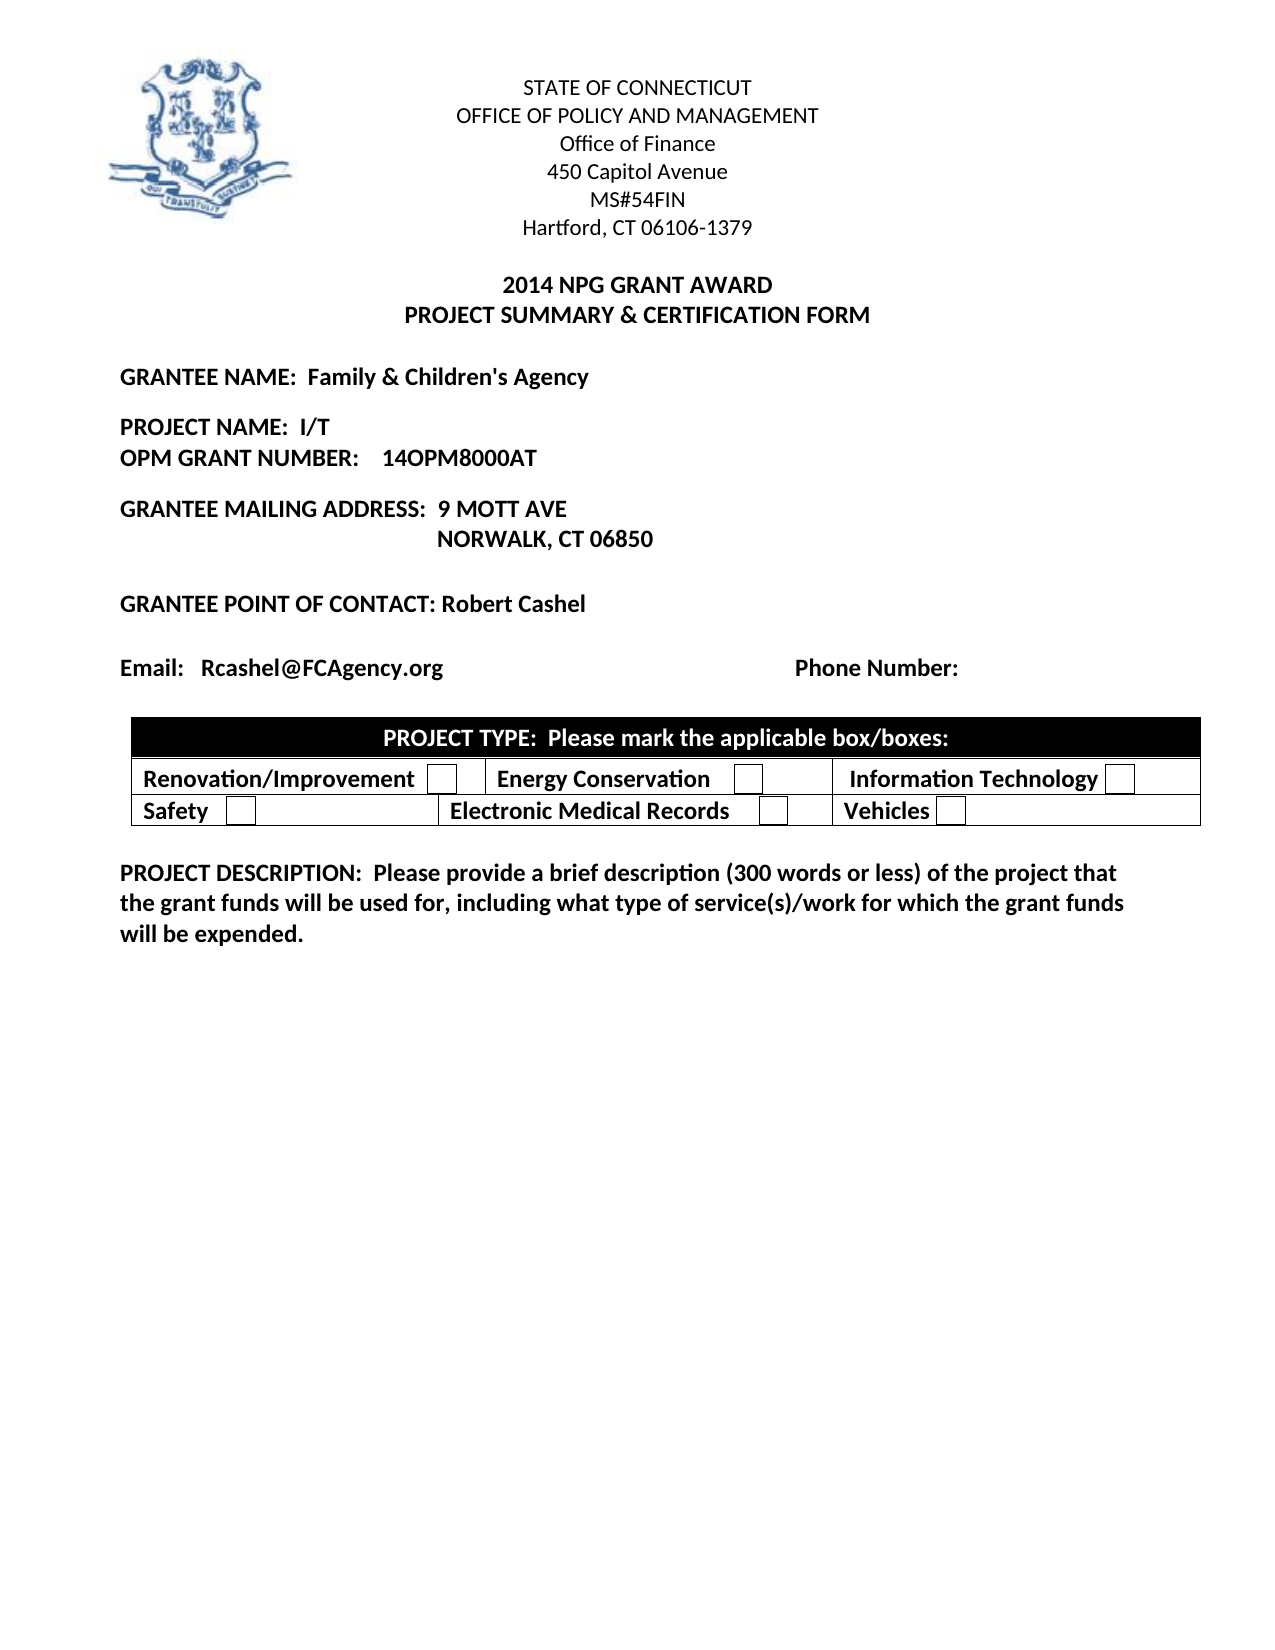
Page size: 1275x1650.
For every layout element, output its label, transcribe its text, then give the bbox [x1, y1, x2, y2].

table_cell Renovation/Improvement [132, 759, 485, 794]
text PROJECT SUMMARY & CERTIFICATION FORM [120, 300, 1155, 330]
table_cell Information Technology [833, 759, 1200, 794]
table_cell Energy Conservation [486, 759, 832, 794]
table_cell Safety [132, 795, 438, 825]
text MS#54FIN [120, 185, 1155, 213]
text PROJECT DESCRIPTION: Please provide a brief description (300 words or less) of the project that the grant funds will be used for, including what type of service(s)/work for which the grant funds will be expended. [120, 857, 1155, 948]
text OFFICE OF POLICY AND MANAGEMENT [120, 101, 1155, 129]
table_header PROJECT TYPE: Please mark the applicable box/boxes: [132, 718, 1200, 757]
text GRANTEE POINT OF CONTACT: Robert Cashel [120, 588, 1155, 618]
text Office of Finance [120, 129, 1155, 157]
text Hartford, CT 06106-1379 [120, 213, 1155, 241]
text 2014 NPG GRANT AWARD [120, 269, 1155, 300]
text NORWALK, CT 06850 [120, 523, 1155, 554]
text GRANTEE MAILING ADDRESS: 9 MOTT AVE [120, 493, 1155, 523]
text STATE OF CONNECTICUT [120, 73, 1155, 101]
table_cell Vehicles [833, 795, 1200, 825]
text GRANTEE NAME: Family & Children's Agency [120, 361, 1155, 391]
text PROJECT NAME: I/T [120, 412, 1155, 442]
table_cell Electronic Medical Records [439, 795, 832, 825]
text Email: Rcashel@FCAgency.org Phone Number: [120, 653, 1155, 683]
text OPM GRANT NUMBER: 14OPM8000AT [120, 442, 1155, 473]
text 450 Capitol Avenue [120, 157, 1155, 185]
picture [96, 48, 302, 236]
